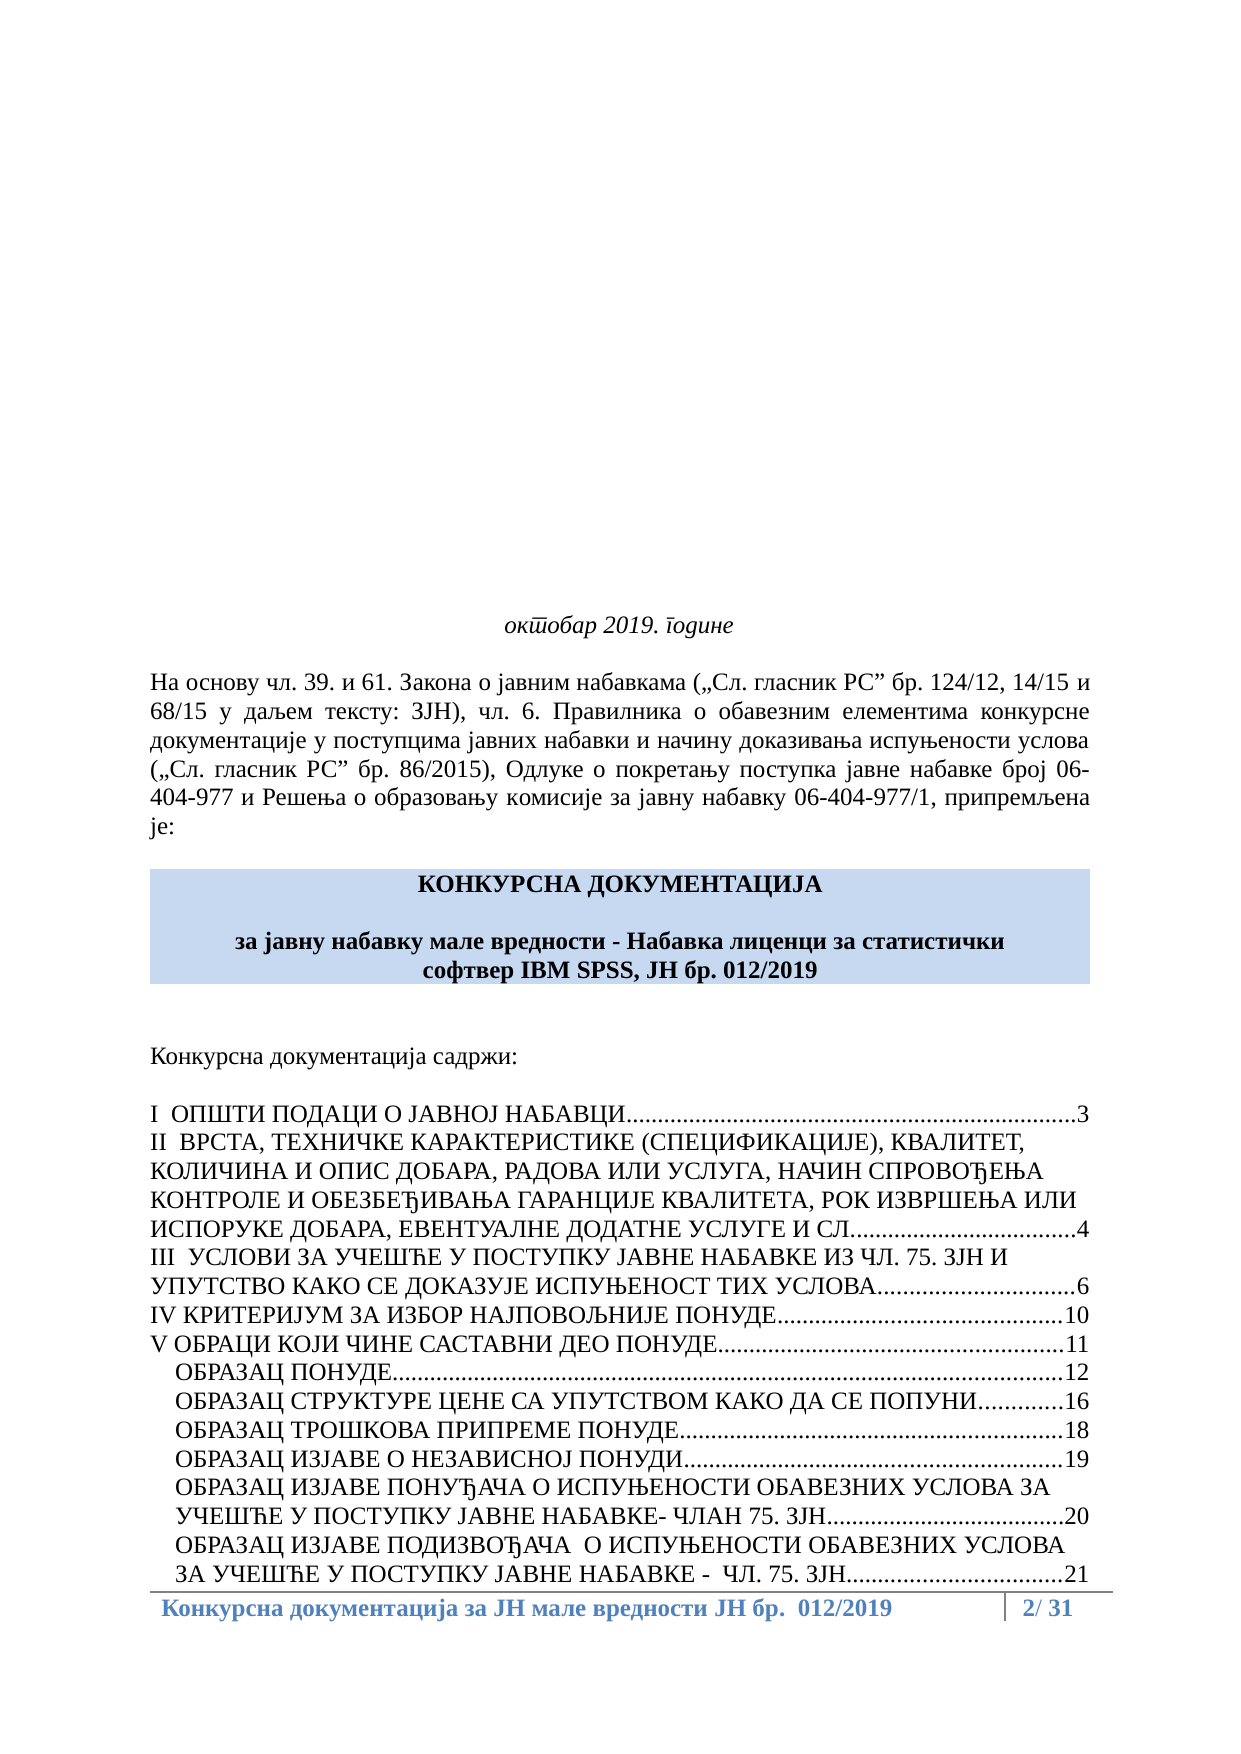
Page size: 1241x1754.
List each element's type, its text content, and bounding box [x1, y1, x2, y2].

text ОБРАЗАЦ ИЗЈАВЕ О НЕЗАВИСНОЈ ПОНУДИ 19 [175, 1444, 1090, 1472]
text КОНКУРСНА ДОКУМЕНТАЦИЈА [150, 869, 1090, 897]
text III УСЛОВИ ЗА УЧЕШЋЕ У ПОСТУПКУ ЈАВНЕ НАБАВКЕ ИЗ ЧЛ. 75. ЗЈН И УПУТСТВО КАКО СЕ ДОКАЗУЈЕ ИСПУЊЕНОСТ ТИХ УСЛОВА 6 [150, 1242, 1090, 1300]
text На основу чл. 39. и 61. Закона о јавним набавкама („Сл. гласник РС” бр. 124/12, 14/15 и 68/15 у даљем тексту: ЗЈН), чл. 6. Правилника о обавезним елементима конкурсне документације у поступцима јавних набавки и начину доказивања испуњености услова („Сл. гласник РС” бр. 86/2015), Одлуке о покретању поступка јавне набавке број 06-404-977 и Решења о образовању комисије за јавну набавку 06-404-977/1, припремљена је: [150, 667, 1090, 840]
text за јавну набавку мале вредности - Набавка лиценци за статистички [150, 926, 1090, 955]
text I ОПШТИ ПОДАЦИ О ЈАВНОЈ НАБАВЦИ 3 [150, 1099, 1090, 1127]
text ОБРАЗАЦ ИЗЈАВЕ ПОДИЗВОЂАЧА О ИСПУЊЕНОСТИ ОБАВЕЗНИХ УСЛОВА ЗА УЧЕШЋЕ У ПОСТУПКУ ЈАВНЕ НАБАВКЕ - ЧЛ. 75. ЗЈН 21 [175, 1530, 1090, 1587]
text ОБРАЗАЦ ПОНУДЕ 12 [175, 1357, 1090, 1386]
text ОБРАЗАЦ СТРУКТУРЕ ЦЕНЕ СА УПУТСТВОМ КАКО ДА СЕ ПОПУНИ 16 [175, 1386, 1090, 1415]
text II ВРСТА, ТЕХНИЧКЕ КАРАКТЕРИСТИКЕ (СПЕЦИФИКАЦИЈЕ), КВАЛИТЕТ, КОЛИЧИНА И ОПИС ДОБАРА, РАДОВА ИЛИ УСЛУГА, НАЧИН СПРОВОЂЕЊА КОНТРОЛЕ И ОБЕЗБЕЂИВАЊА ГАРАНЦИЈЕ КВАЛИТЕТА, РОК ИЗВРШЕЊА ИЛИ ИСПОРУКЕ ДОБАРА, ЕВЕНТУАЛНЕ ДОДАТНЕ УСЛУГЕ И СЛ. 4 [150, 1127, 1090, 1242]
text октобар 2019. године [150, 610, 1090, 639]
text Конкурсна документација садржи: [150, 1041, 1090, 1070]
text ОБРАЗАЦ ИЗЈАВЕ ПОНУЂАЧА О ИСПУЊЕНОСТИ ОБАВЕЗНИХ УСЛОВА ЗА УЧЕШЋЕ У ПОСТУПКУ ЈАВНЕ НАБАВКЕ- ЧЛАН 75. ЗЈН 20 [175, 1472, 1090, 1530]
text IV КРИТЕРИЈУМ ЗА ИЗБОР НАЈПОВОЉНИЈЕ ПОНУДЕ 10 [150, 1300, 1090, 1329]
text софтвер IBM SPSS, ЈН бр. 012/2019 [150, 955, 1090, 984]
text ОБРАЗАЦ ТРОШКОВА ПРИПРЕМЕ ПОНУДЕ 18 [175, 1415, 1090, 1444]
text V ОБРАЦИ КОЈИ ЧИНЕ САСТАВНИ ДЕО ПОНУДЕ 11 [150, 1329, 1090, 1357]
